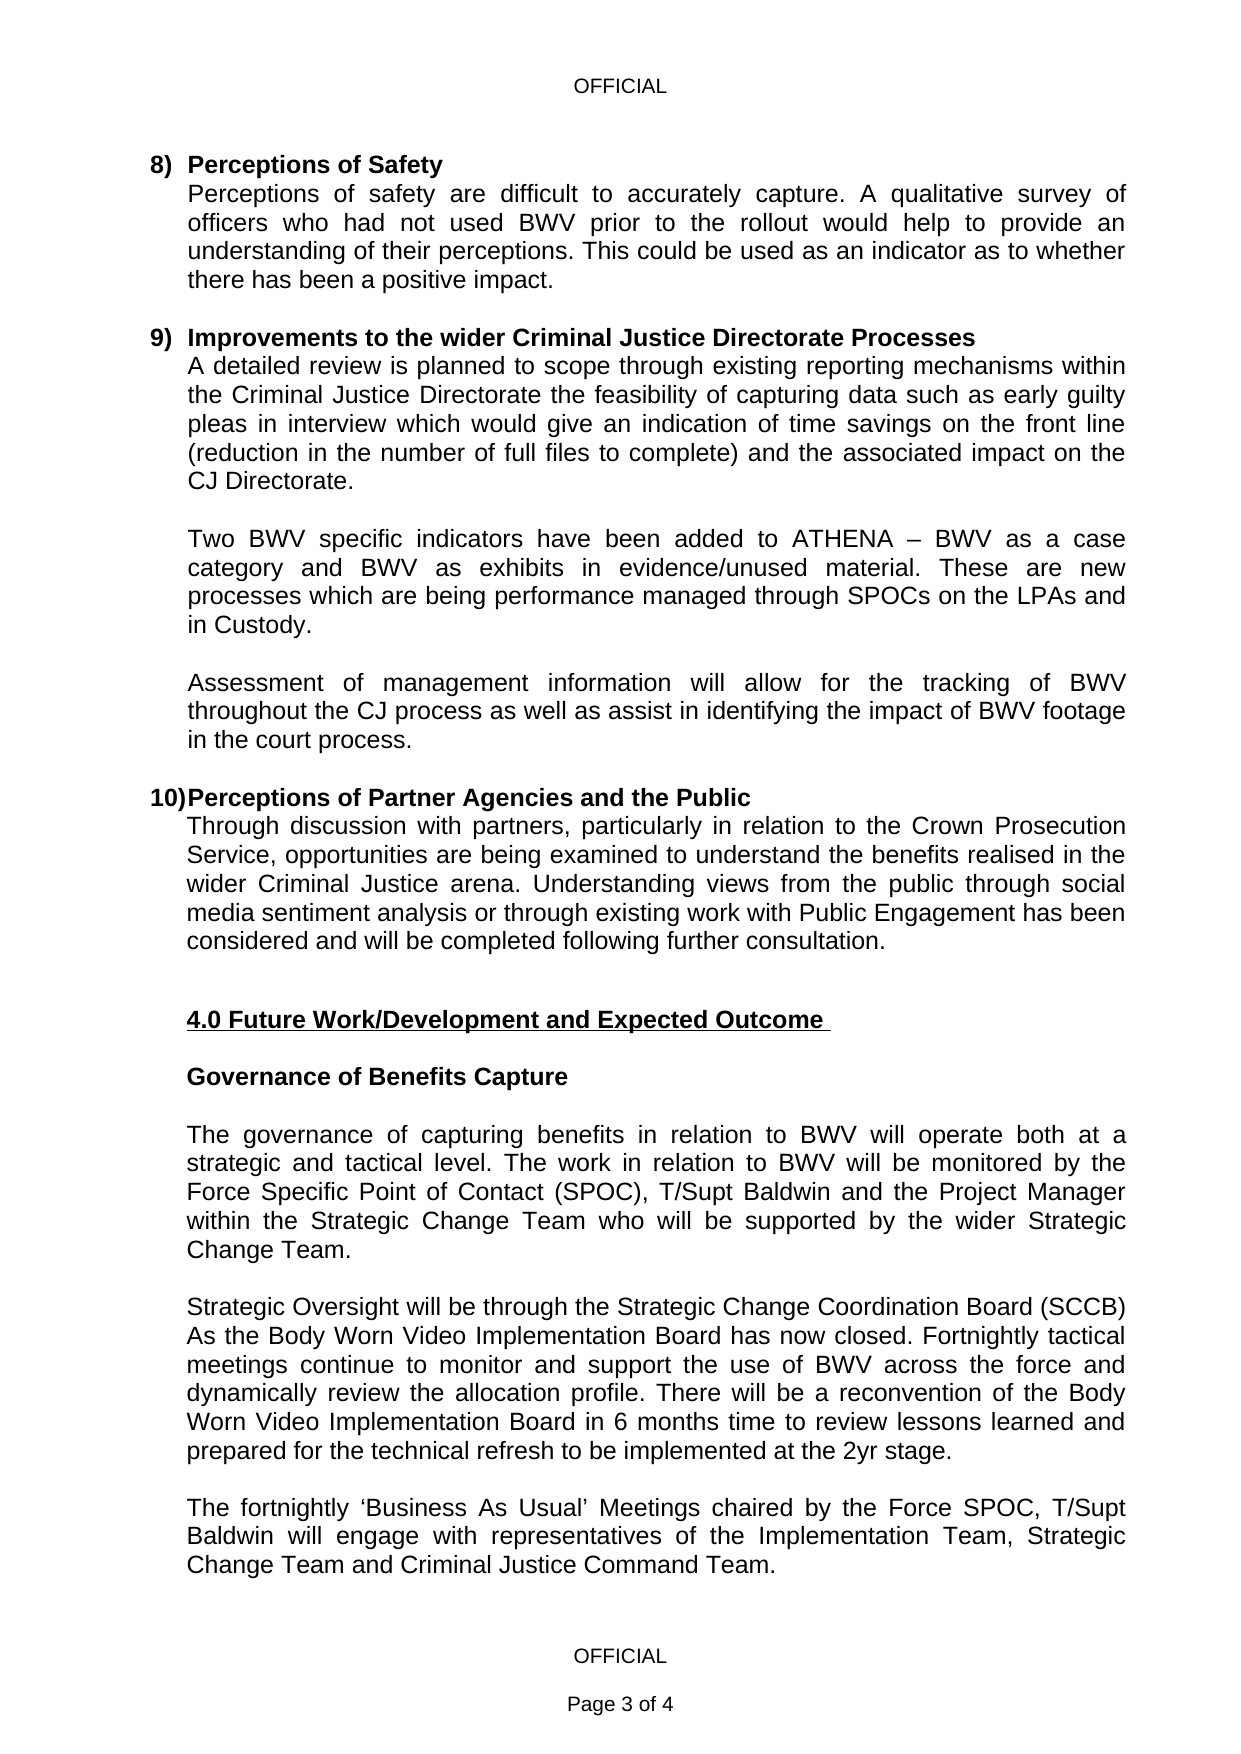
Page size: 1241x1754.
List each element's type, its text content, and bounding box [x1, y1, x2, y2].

text Strategic Oversight will be through the Strategic Change Coordination Board (SCCB) As the Body Worn Video Implementation Board has now closed. Fortnightly tactical meetings continue to monitor and support the use of BWV across the force and dynamically review the allocation profile. There will be a reconvention of the Body Worn Video Implementation Board in 6 months time to review lessons learned and prepared for the technical refresh to be implemented at the 2yr stage. [186, 1292, 1128, 1464]
list Improvements to the wider Criminal Justice Directorate Processes [150, 322, 1128, 351]
list Perceptions of Safety [150, 150, 1128, 179]
text Two BWV specific indicators have been added to ATHENA – BWV as a case category and BWV as exhibits in evidence/unused material. These are new processes which are being performance managed through SPOCs on the LPAs and in Custody. [187, 524, 1128, 639]
text 4.0 Future Work/Development and Expected Outcome [186, 1004, 1128, 1033]
text The fortnightly ‘Business As Usual’ Meetings chaired by the Force SPOC, T/Supt Baldwin will engage with representatives of the Implementation Team, Strategic Change Team and Criminal Justice Command Team. [186, 1493, 1128, 1579]
text Perceptions of safety are difficult to accurately capture. A qualitative survey of officers who had not used BWV prior to the rollout would help to provide an understanding of their perceptions. This could be used as an indicator as to whether there has been a positive impact. [187, 179, 1128, 294]
text Governance of Benefits Capture [186, 1062, 1128, 1091]
text Through discussion with partners, particularly in relation to the Crown Prosecution Service, opportunities are being examined to understand the benefits realised in the wider Criminal Justice arena. Understanding views from the public through social media sentiment analysis or through existing work with Public Engagement has been considered and will be completed following further consultation. [186, 811, 1128, 955]
list Perceptions of Partner Agencies and the Public [150, 782, 1128, 811]
text Assessment of management information will allow for the tracking of BWV throughout the CJ process as well as assist in identifying the impact of BWV footage in the court process. [187, 667, 1128, 754]
text A detailed review is planned to scope through existing reporting mechanisms within the Criminal Justice Directorate the feasibility of capturing data such as early guilty pleas in interview which would give an indication of time savings on the front line (reduction in the number of full files to complete) and the associated impact on the CJ Directorate. [187, 351, 1128, 495]
text The governance of capturing benefits in relation to BWV will operate both at a strategic and tactical level. The work in relation to BWV will be monitored by the Force Specific Point of Contact (SPOC), T/Supt Baldwin and the Project Manager within the Strategic Change Team who will be supported by the wider Strategic Change Team. [186, 1119, 1128, 1263]
